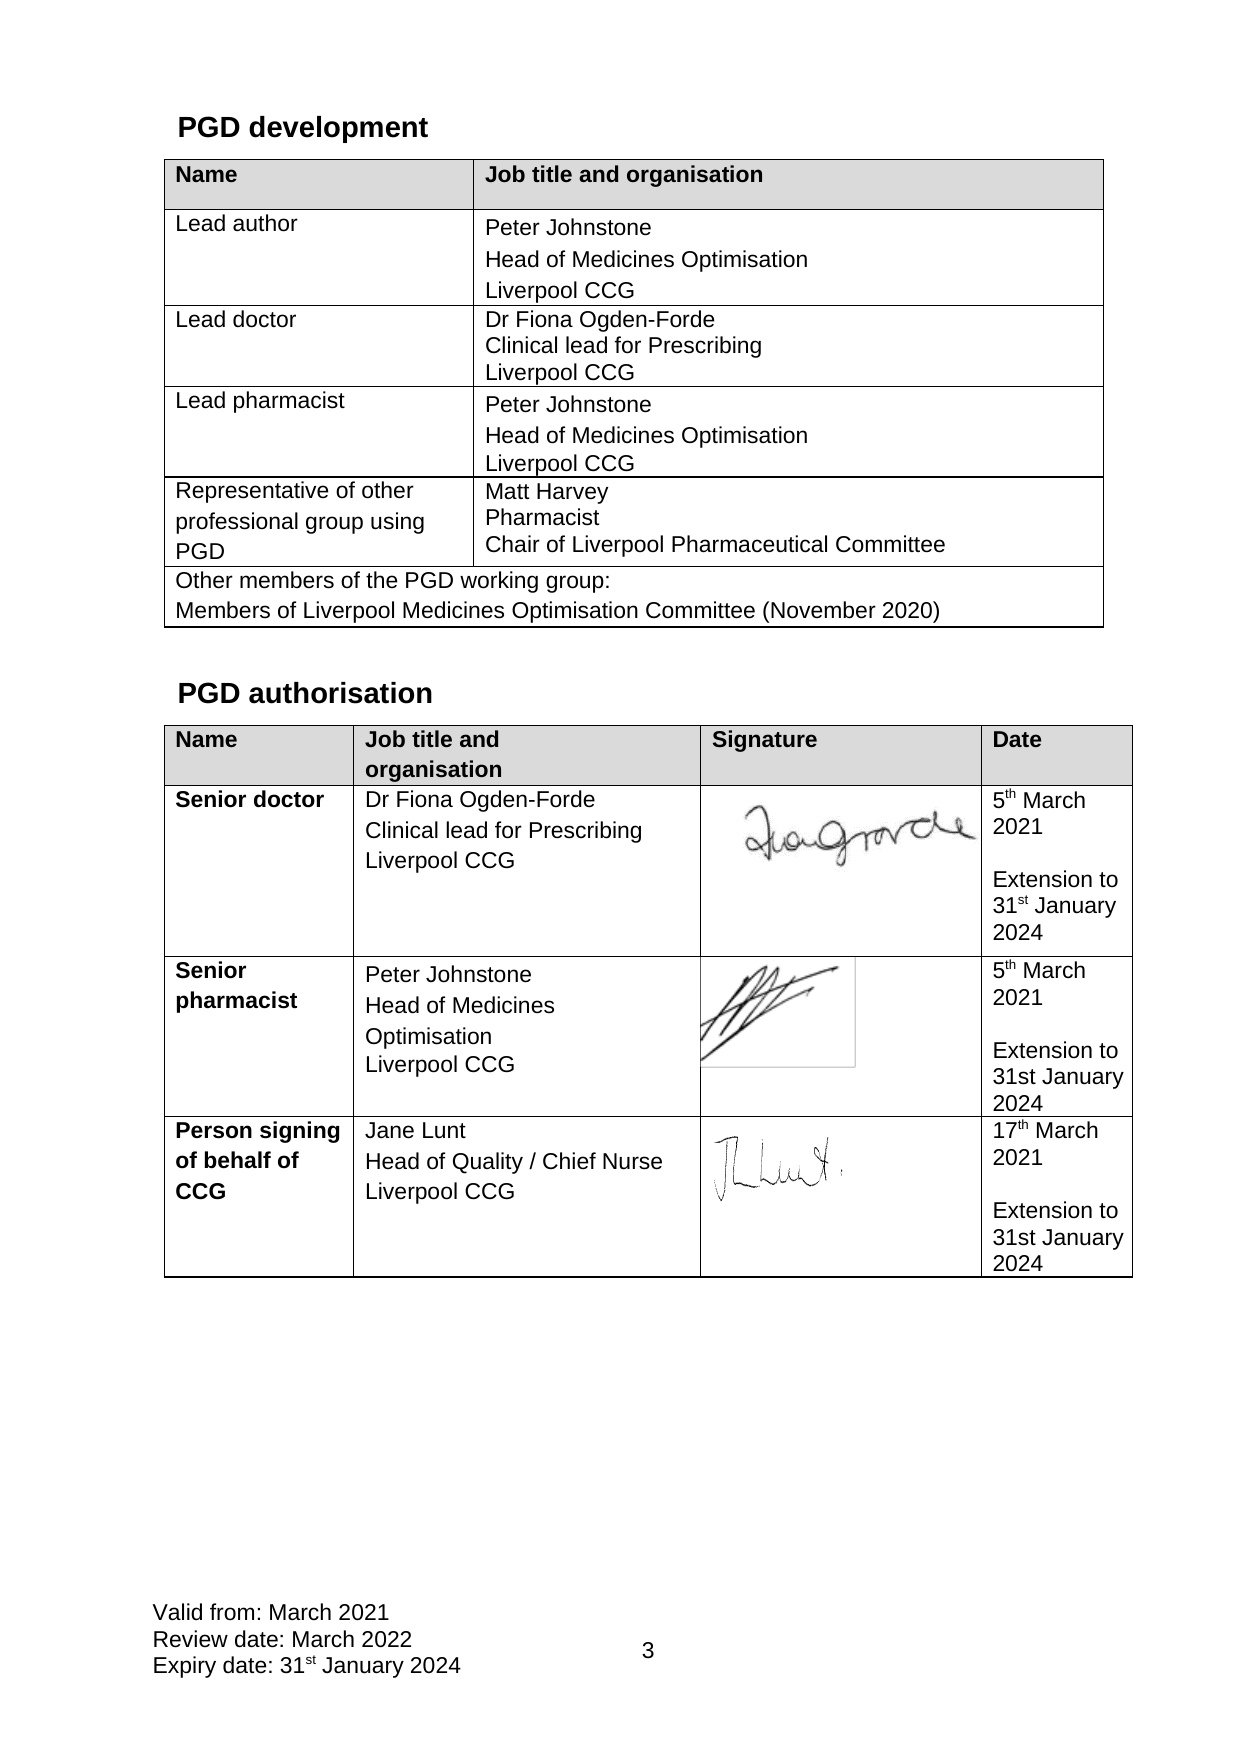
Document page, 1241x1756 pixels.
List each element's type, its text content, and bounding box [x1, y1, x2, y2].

table_cell [701, 1117, 981, 1276]
table_cell Representative of other professional group using PGD [165, 478, 473, 566]
table_cell [701, 957, 981, 1116]
table_cell Lead author [165, 210, 473, 305]
picture [700, 957, 857, 1069]
table_header Date [982, 726, 1132, 785]
table_cell Other members of the PGD working group: Members of Liverpool Medicines Optimisation Committee (November 2020) [165, 567, 1103, 626]
table_cell Senior doctor [165, 786, 353, 956]
table_cell Peter Johnstone Head of Medicines Optimisation Liverpool CCG [354, 957, 700, 1116]
table_cell Jane Lunt Head of Quality / Chief Nurse Liverpool CCG [354, 1117, 700, 1276]
table_header Name [165, 160, 473, 209]
table_cell [701, 786, 981, 956]
text PGD authorisation [177, 676, 1088, 710]
table_cell Matt Harvey Pharmacist Chair of Liverpool Pharmaceutical Committee [474, 478, 1103, 566]
picture [713, 786, 981, 890]
table_cell Dr Fiona Ogden-Forde Clinical lead for Prescribing Liverpool CCG [354, 786, 700, 956]
table_cell Person signing of behalf of CCG [165, 1117, 353, 1276]
table_cell 5th March 2021 Extension to 31st January 2024 [982, 957, 1132, 1116]
table_cell Dr Fiona Ogden-Forde Clinical lead for Prescribing Liverpool CCG [474, 306, 1103, 386]
table_cell Lead pharmacist [165, 387, 473, 476]
table_cell 17th March 2021 Extension to 31st January 2024 [982, 1117, 1132, 1276]
table_cell Senior pharmacist [165, 957, 353, 1116]
picture [713, 1117, 858, 1230]
table_cell Peter Johnstone Head of Medicines Optimisation Liverpool CCG [474, 210, 1103, 305]
table_cell Peter Johnstone Head of Medicines Optimisation Liverpool CCG [474, 387, 1103, 476]
table_cell 5th March 2021 Extension to 31st January 2024 [982, 786, 1132, 956]
table_header Job title and organisation [354, 726, 700, 785]
table_cell Lead doctor [165, 306, 473, 386]
table_header Signature [701, 726, 981, 785]
text PGD development [177, 110, 1088, 144]
table_header Job title and organisation [474, 160, 1103, 209]
table_header Name [165, 726, 353, 785]
